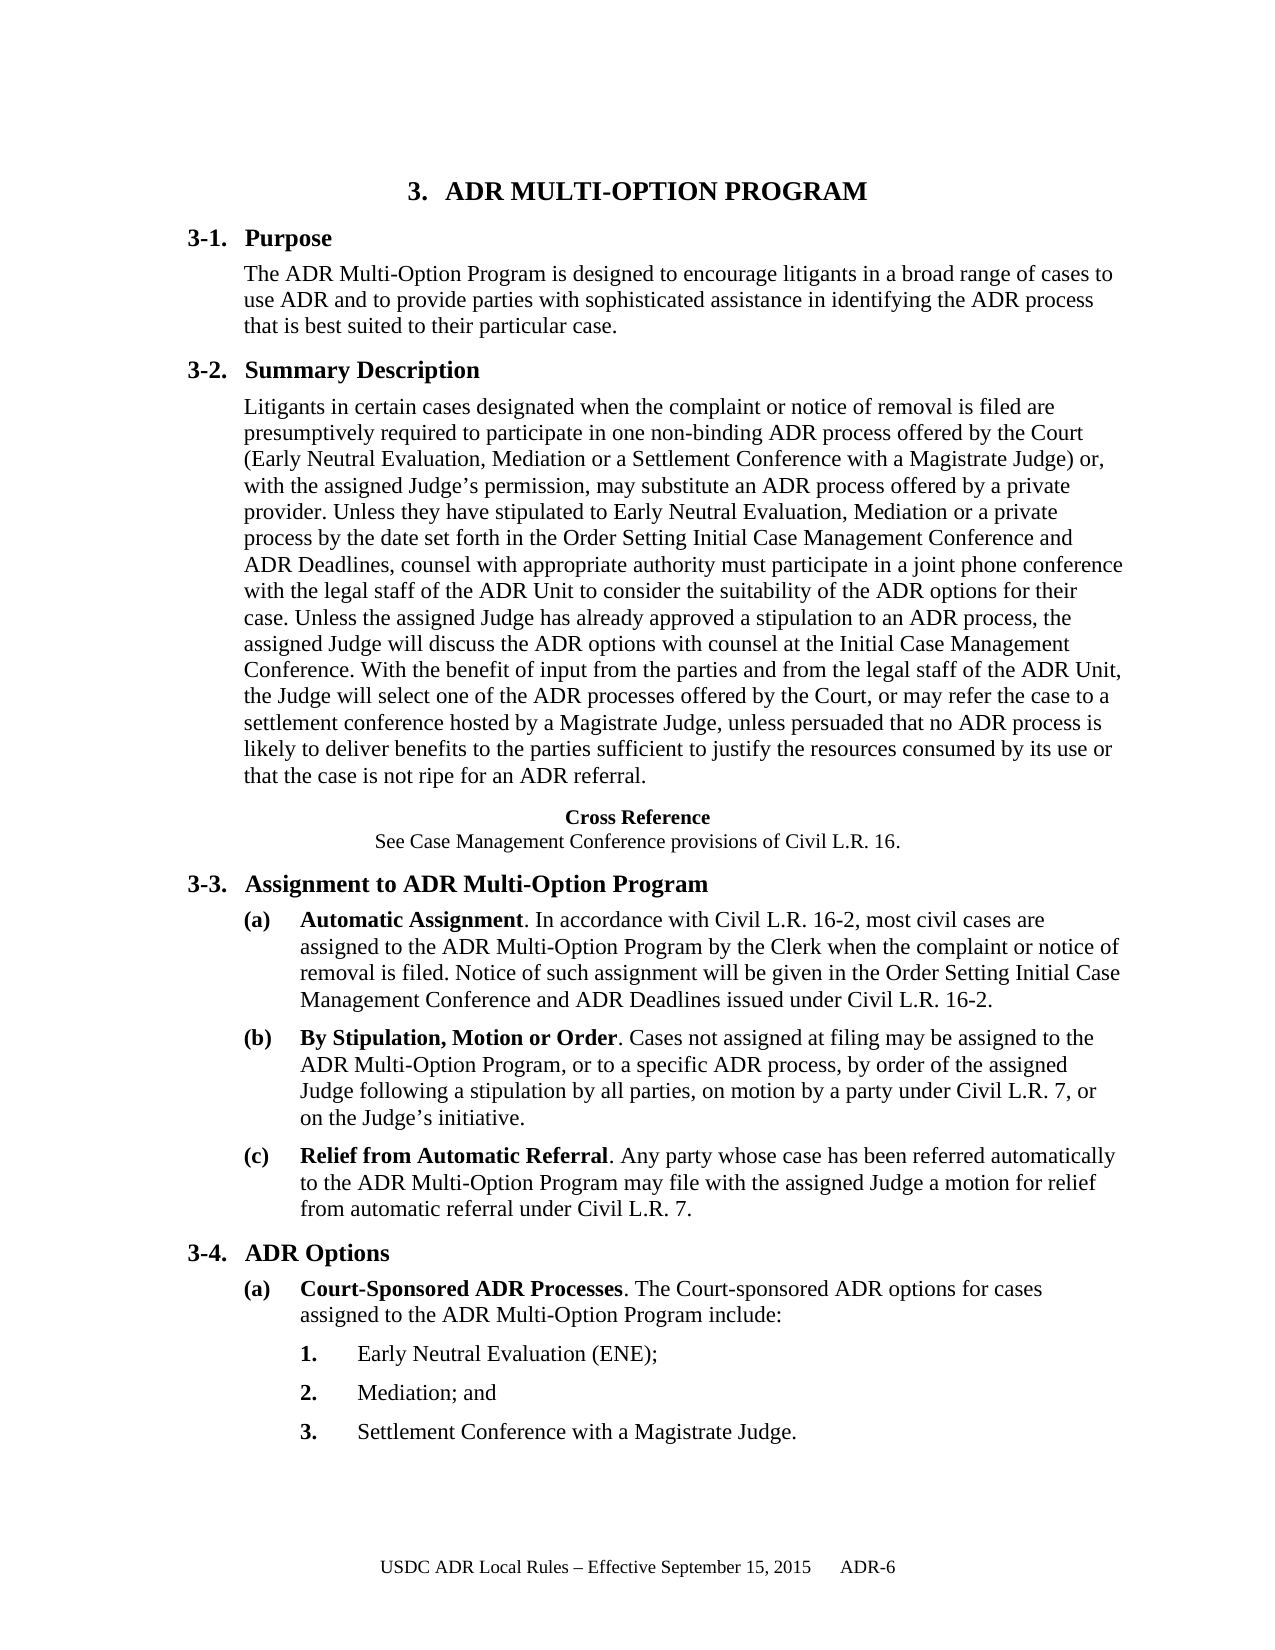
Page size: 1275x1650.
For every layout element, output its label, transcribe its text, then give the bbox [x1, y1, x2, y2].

subtitle Cross Reference [262, 805, 1012, 829]
text See Case Management Conference provisions of Civil L.R. 16. [262, 829, 1012, 853]
text (c) Relief from Automatic Referral. Any party whose case has been referred automatically to the ADR Multi-Option Program may file with the assigned Judge a motion for relief from automatic referral under Civil L.R. 7. [244, 1142, 1125, 1221]
text (a) Automatic Assignment. In accordance with Civil L.R. 16-2, most civil cases are assigned to the ADR Multi-Option Program by the Clerk when the complaint or notice of removal is filed. Notice of such assignment will be given in the Order Setting Initial Case Management Conference and ADR Deadlines issued under Civil L.R. 16-2. [244, 907, 1125, 1012]
text Litigants in certain cases designated when the complaint or notice of removal is filed are presumptively required to participate in one non-binding ADR process offered by the Court (Early Neutral Evaluation, Mediation or a Settlement Conference with a Magistrate Judge) or, with the assigned Judge’s permission, may substitute an ADR process offered by a private provider. Unless they have stipulated to Early Neutral Evaluation, Mediation or a private process by the date set forth in the Order Setting Initial Case Management Conference and ADR Deadlines, counsel with appropriate authority must participate in a joint phone conference with the legal staff of the ADR Unit to consider the suitability of the ADR options for their case. Unless the assigned Judge has already approved a stipulation to an ADR process, the assigned Judge will discuss the ADR options with counsel at the Initial Case Management Conference. With the benefit of input from the parties and from the legal staff of the ADR Unit, the Judge will select one of the ADR processes offered by the Court, or may refer the case to a settlement conference hosted by a Magistrate Judge, unless persuaded that no ADR process is likely to deliver benefits to the parties sufficient to justify the resources consumed by its use or that the case is not ripe for an ADR referral. [244, 393, 1125, 788]
subtitle 3-4. ADR Options [187, 1238, 1125, 1267]
subtitle 3-1. Purpose [187, 223, 1125, 252]
subtitle 3-2. Summary Description [187, 356, 1125, 384]
text The ADR Multi-Option Program is designed to encourage litigants in a broad range of cases to use ADR and to provide parties with sophisticated assistance in identifying the ADR process that is best suited to their particular case. [244, 260, 1125, 339]
text (a) Court-Sponsored ADR Processes. The Court-sponsored ADR options for cases assigned to the ADR Multi-Option Program include: [244, 1275, 1125, 1328]
subtitle ADR MULTI-OPTION PROGRAM [150, 175, 1125, 206]
list Settlement Conference with a Magistrate Judge. [300, 1418, 1125, 1444]
list Early Neutral Evaluation (ENE); [300, 1340, 1125, 1367]
text (b) By Stipulation, Motion or Order. Cases not assigned at filing may be assigned to the ADR Multi-Option Program, or to a specific ADR process, by order of the assigned Judge following a stipulation by all parties, on motion by a party under Civil L.R. 7, or on the Judge’s initiative. [244, 1024, 1125, 1130]
list Mediation; and [300, 1379, 1125, 1406]
subtitle 3-3. Assignment to ADR Multi-Option Program [187, 869, 1125, 898]
